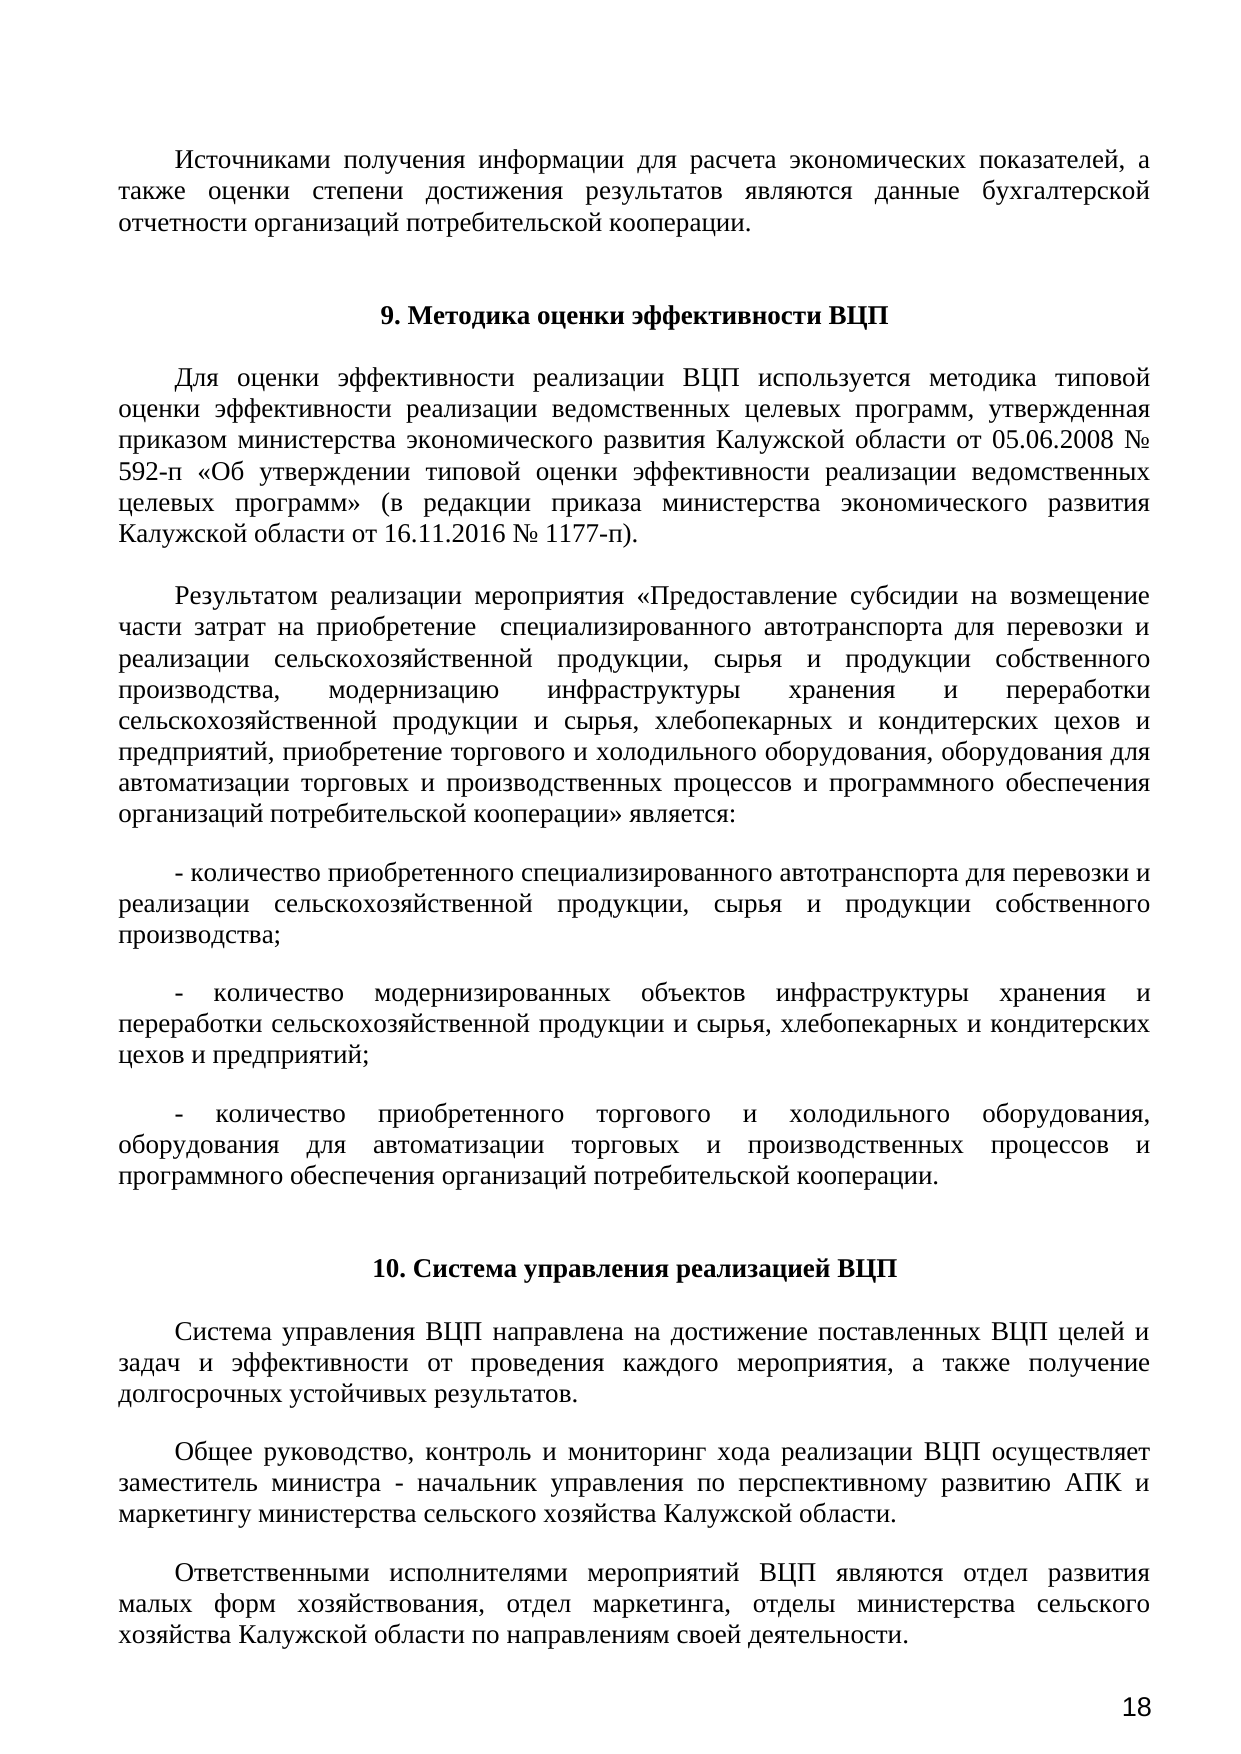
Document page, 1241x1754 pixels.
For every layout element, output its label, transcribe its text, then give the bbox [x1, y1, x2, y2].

title 9. Методика оценки эффективности ВЦП [118, 299, 1152, 330]
text Для оценки эффективности реализации ВЦП используется методика типовой оценки эффективности реализации ведомственных целевых программ, утвержденная приказом министерства экономического развития Калужской области от 05.06.2008 № 592-п «Об утверждении типовой оценки эффективности реализации ведомственных целевых программ» (в редакции приказа министерства экономического развития Калужской области от 16.11.2016 № 1177-п). [118, 361, 1152, 548]
text Источниками получения информации для расчета экономических показателей, а также оценки степени достижения результатов являются данные бухгалтерской отчетности организаций потребительской кооперации. [118, 143, 1152, 237]
text Общее руководство, контроль и мониторинг хода реализации ВЦП осуществляет заместитель министра - начальник управления по перспективному развитию АПК и маркетингу министерства сельского хозяйства Калужской области. [118, 1435, 1152, 1529]
text - количество модернизированных объектов инфраструктуры хранения и переработки сельскохозяйственной продукции и сырья, хлебопекарных и кондитерских цехов и предприятий; [118, 976, 1152, 1069]
text Система управления ВЦП направлена на достижение поставленных ВЦП целей и задач и эффективности от проведения каждого мероприятия, а также получение долгосрочных устойчивых результатов. [118, 1315, 1152, 1408]
text Ответственными исполнителями мероприятий ВЦП являются отдел развития малых форм хозяйствования, отдел маркетинга, отделы министерства сельского хозяйства Калужской области по направлениям своей деятельности. [118, 1556, 1152, 1649]
text - количество приобретенного специализированного автотранспорта для перевозки и реализации сельскохозяйственной продукции, сырья и продукции собственного производства; [118, 856, 1152, 949]
text - количество приобретенного торгового и холодильного оборудования, оборудования для автоматизации торговых и производственных процессов и программного обеспечения организаций потребительской кооперации. [118, 1097, 1152, 1190]
title 10. Система управления реализацией ВЦП [118, 1252, 1152, 1283]
text Результатом реализации мероприятия «Предоставление субсидии на возмещение части затрат на приобретение специализированного автотранспорта для перевозки и реализации сельскохозяйственной продукции, сырья и продукции собственного производства, модернизацию инфраструктуры хранения и переработки сельскохозяйственной продукции и сырья, хлебопекарных и кондитерских цехов и предприятий, приобретение торгового и холодильного оборудования, оборудования для автоматизации торговых и производственных процессов и программного обеспечения организаций потребительской кооперации» является: [118, 579, 1152, 828]
